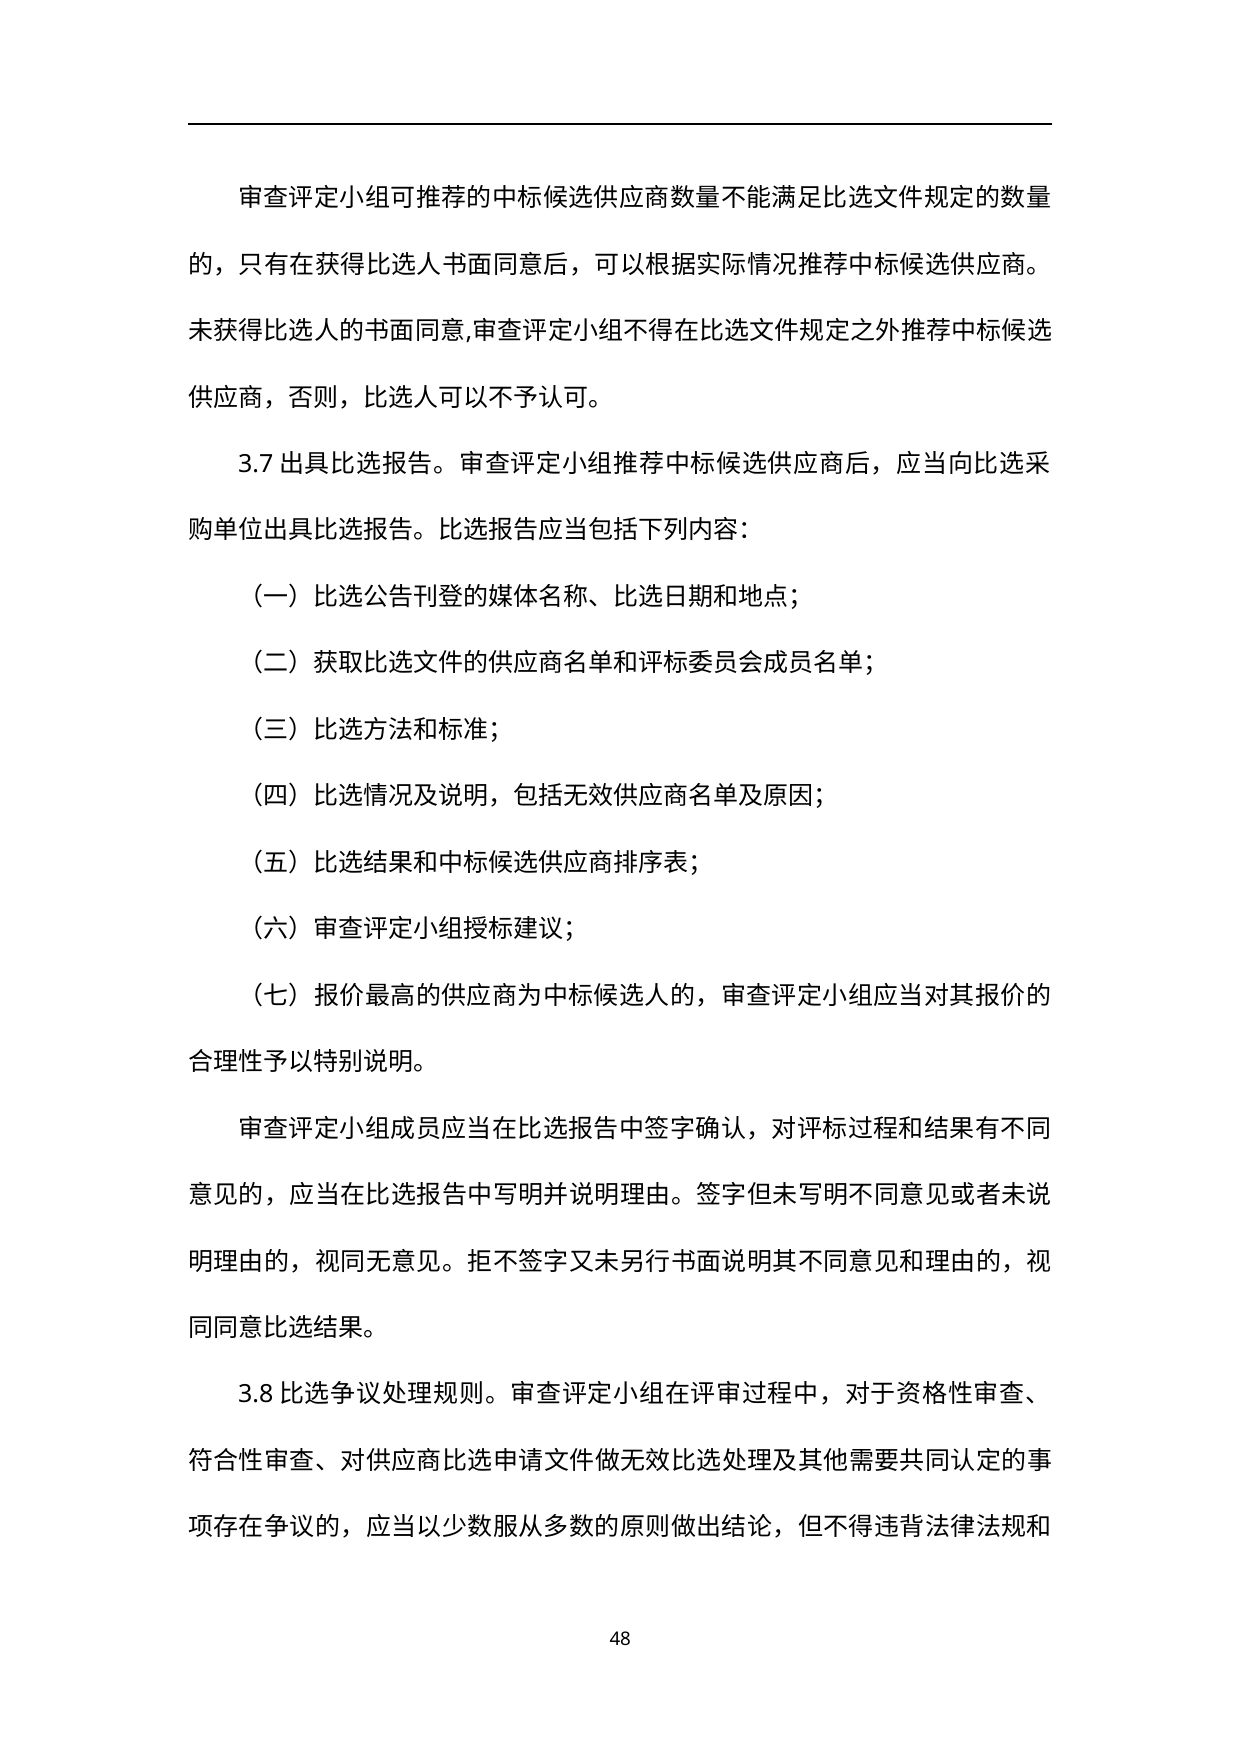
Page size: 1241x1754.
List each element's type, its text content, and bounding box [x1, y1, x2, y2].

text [188, 1359, 1052, 1558]
text （六）审查评定小组授标建议； [188, 893, 1052, 960]
text （二）获取比选文件的供应商名单和评标委员会成员名单； [188, 628, 1052, 694]
text （四）比选情况及说明，包括无效供应商名单及原因； [188, 761, 1052, 827]
text （五）比选结果和中标候选供应商排序表； [188, 827, 1052, 893]
text 审查评定小组可推荐的中标候选供应商数量不能满足比选文件规定的数量的，只有在获得比选人书面同意后，可以根据实际情况推荐中标候选供应商。未获得比选人的书面同意,审查评定小组不得在比选文件规定之外推荐中标候选供应商，否则，比选人可以不予认可。 [188, 162, 1052, 428]
text 审查评定小组成员应当在比选报告中签字确认，对评标过程和结果有不同意见的，应当在比选报告中写明并说明理由。签字但未写明不同意见或者未说明理由的，视同无意见。拒不签字又未另行书面说明其不同意见和理由的，视同同意比选结果。 [188, 1093, 1052, 1359]
text （一）比选公告刊登的媒体名称、比选日期和地点； [188, 561, 1052, 628]
text （七）报价最高的供应商为中标候选人的，审查评定小组应当对其报价的合理性予以特别说明。 [188, 960, 1052, 1093]
text 3.7出具比选报告。审查评定小组推荐中标候选供应商后，应当向比选采购单位出具比选报告。比选报告应当包括下列内容： [188, 428, 1052, 561]
text （三）比选方法和标准； [188, 694, 1052, 761]
